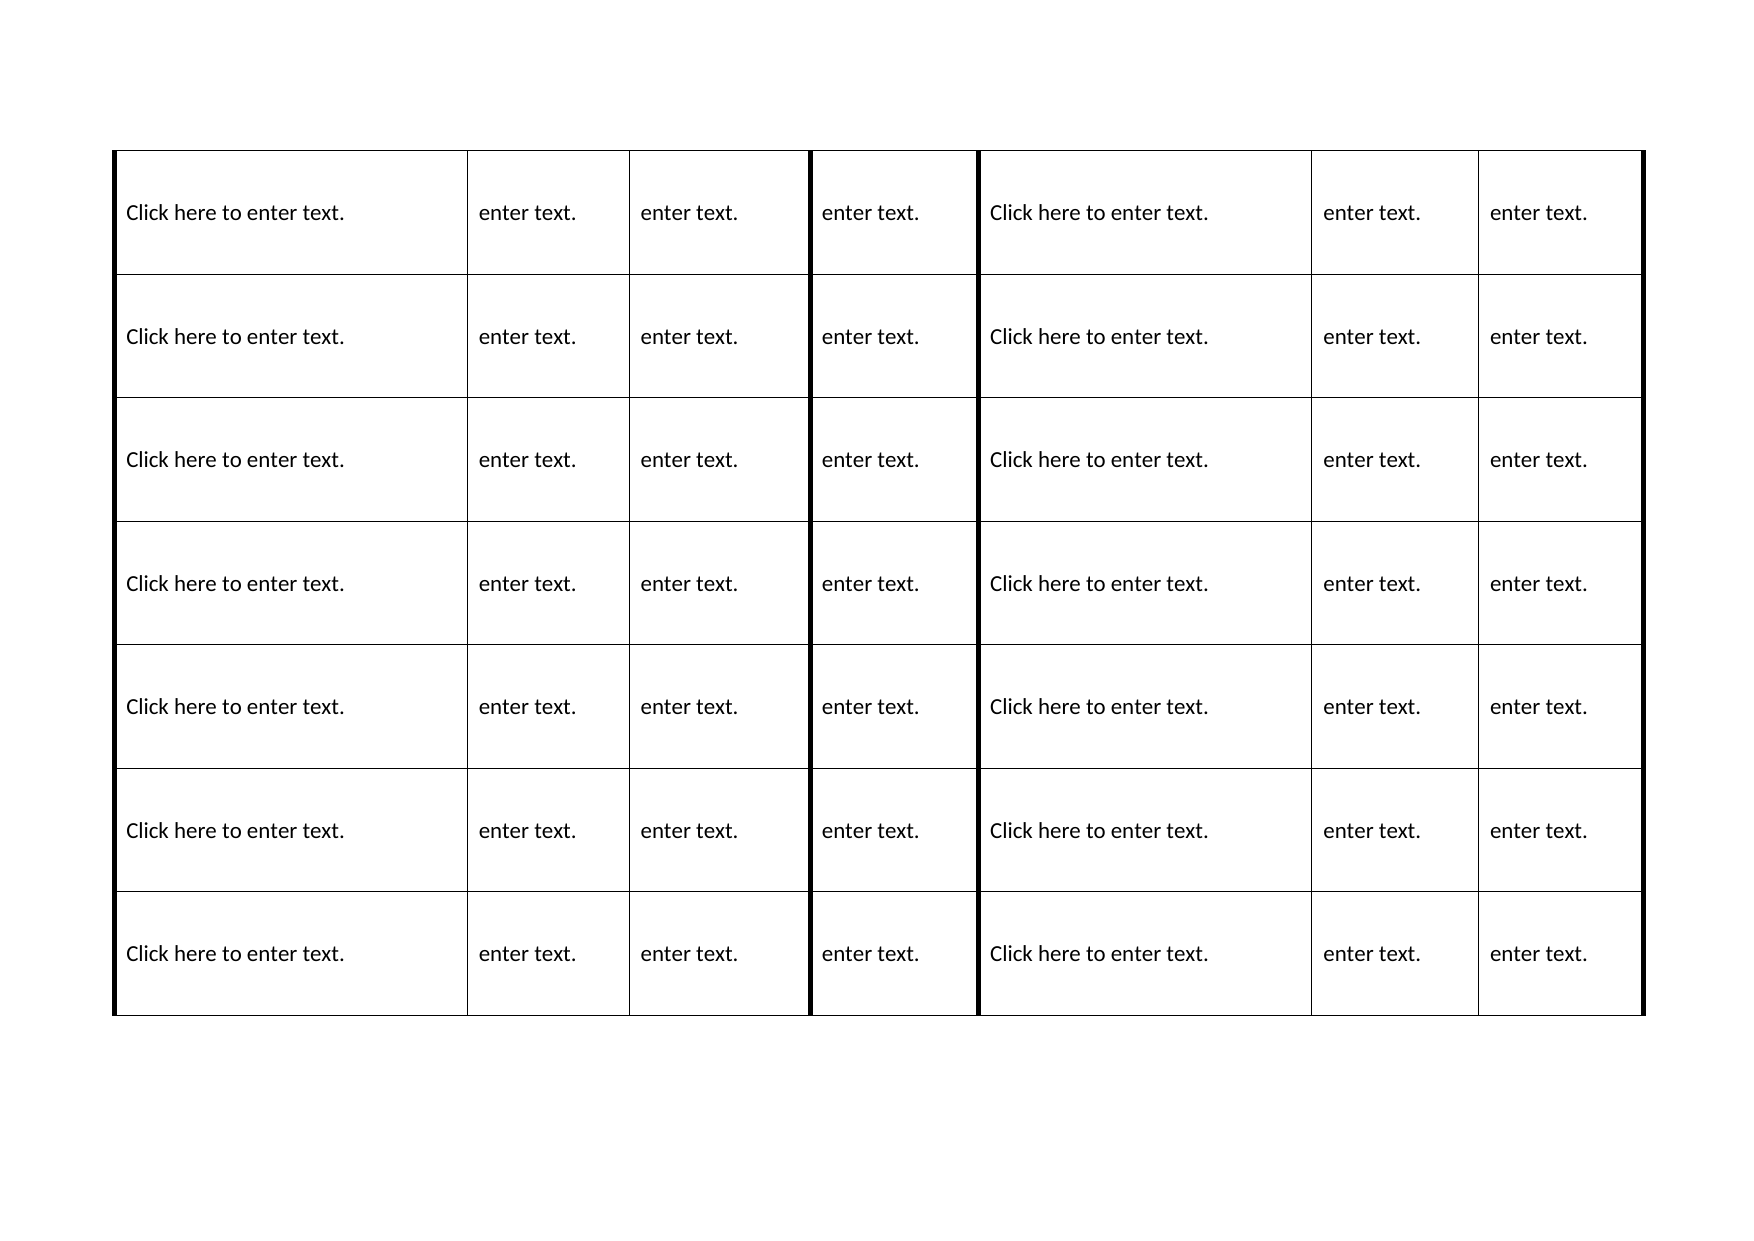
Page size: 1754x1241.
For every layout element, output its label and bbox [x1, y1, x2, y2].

table_cell [981, 645, 1311, 768]
table_cell [117, 398, 467, 521]
table_cell [981, 151, 1311, 273]
table_cell [981, 275, 1311, 397]
table_cell [117, 769, 467, 891]
table_cell [117, 892, 467, 1015]
table_cell [981, 522, 1311, 644]
table_cell [981, 769, 1311, 891]
table_cell [981, 398, 1311, 521]
table_cell [117, 522, 467, 644]
table_cell [981, 892, 1311, 1015]
table_cell [117, 275, 467, 397]
table_cell [117, 151, 467, 273]
table_cell [117, 645, 467, 768]
